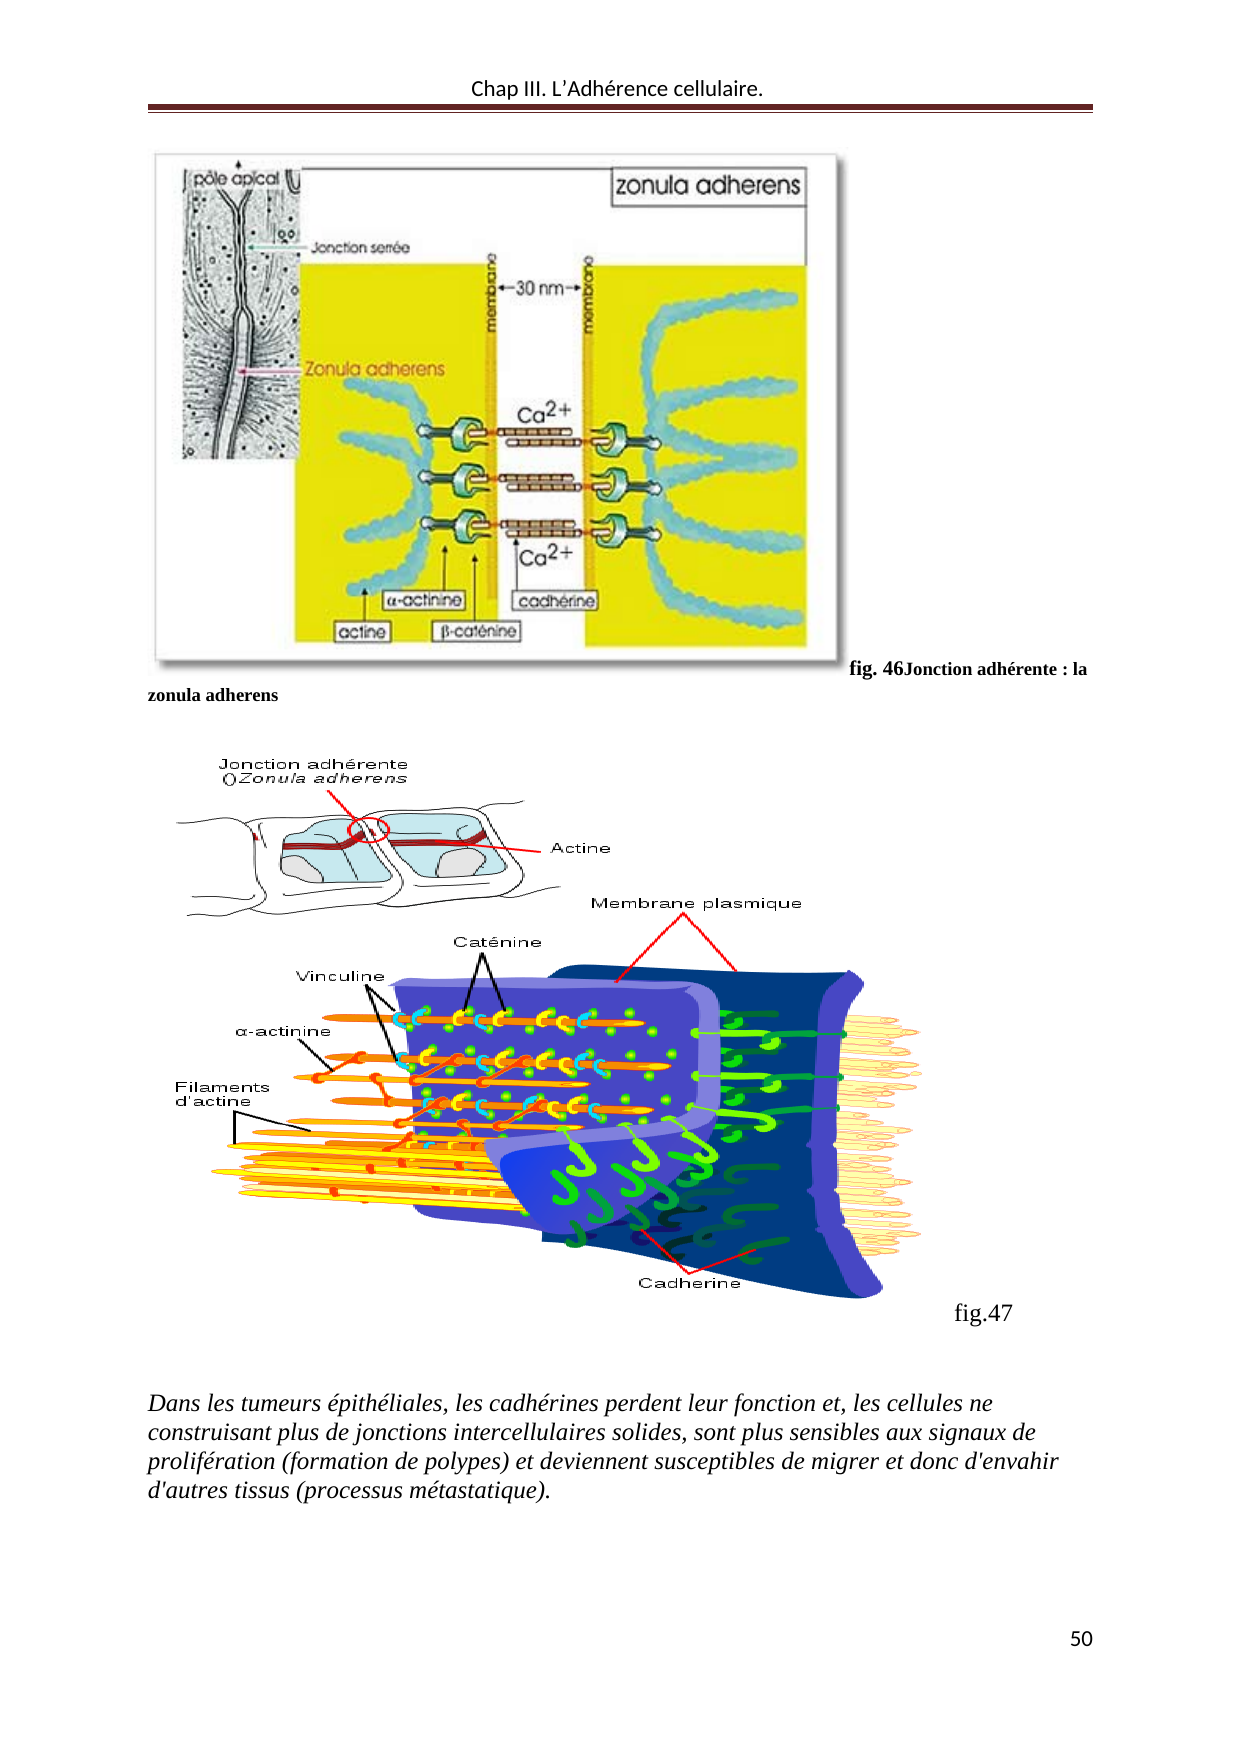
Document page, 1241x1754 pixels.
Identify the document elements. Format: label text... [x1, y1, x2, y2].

picture [147, 729, 954, 1322]
text Dans les tumeurs épithéliales, les cadhérines perdent leur fonction et, les cellules ne construisant plus de jonctions intercellulaires solides, sont plus sensibles aux signaux de prolifération (formation de polypes) et deviennent susceptibles de migrer et donc d'envahir d'autres tissus (processus métastatique). [148, 1388, 1093, 1503]
picture [147, 147, 850, 676]
